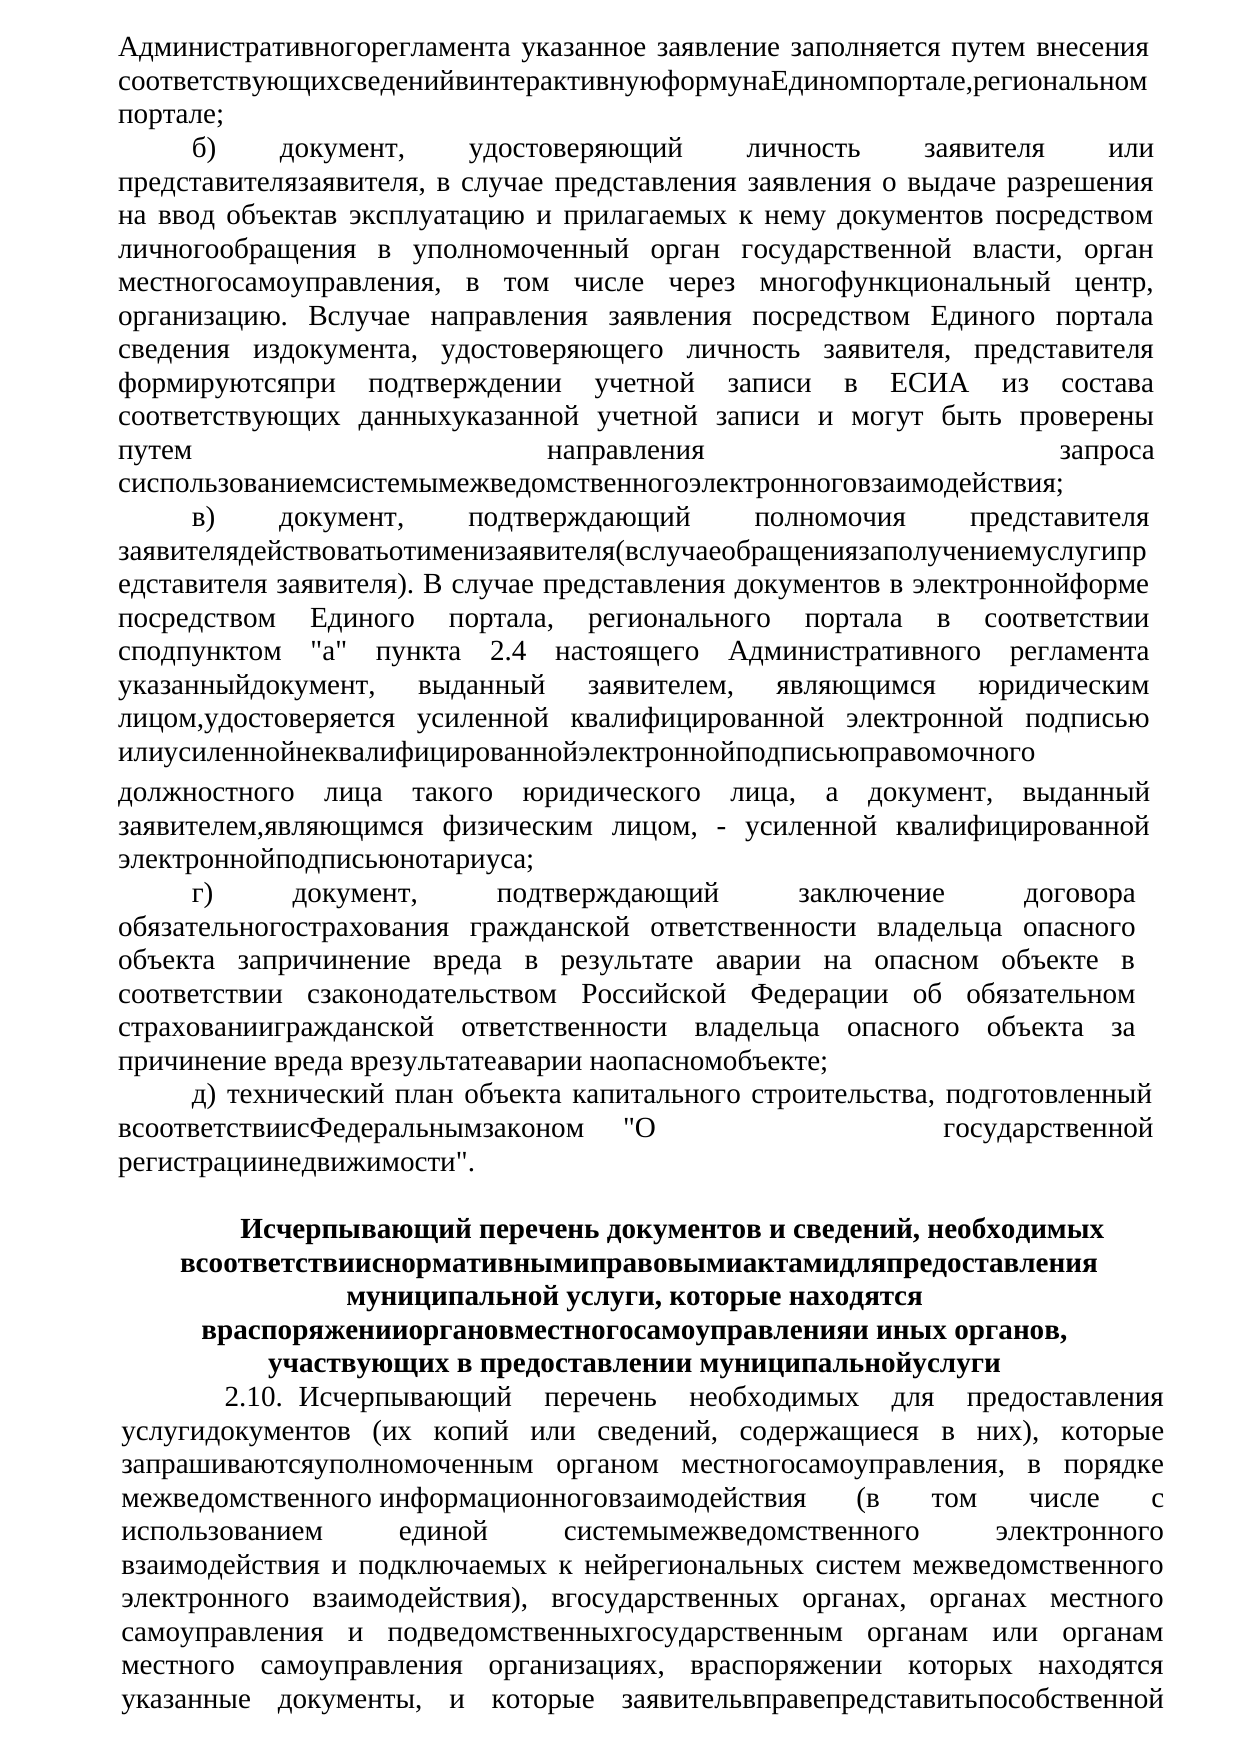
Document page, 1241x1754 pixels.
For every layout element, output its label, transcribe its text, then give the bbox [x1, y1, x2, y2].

text должностного лица такого юридического лица, а документ, выданный заявителем,являющимся физическим лицом, - усиленной квалифицированной электроннойподписьюнотариуса; [118, 774, 1151, 875]
text муниципальной услуги, которые находятся враспоряженииоргановместногосамоуправленияи иных органов, участвующих в предоставлении муниципальнойуслуги [128, 1278, 1141, 1379]
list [121, 1379, 1164, 1714]
text в) документ, подтверждающий полномочия представителя заявителядействоватьотименизаявителя(вслучаеобращениязаполучениемуслугипредставителя заявителя). В случае представления документов в электроннойформе посредством Единого портала, регионального портала в соответствии сподпунктом "а" пункта 2.4 настоящего Административного регламента указанныйдокумент, выданный заявителем, являющимся юридическим лицом,удостоверяется усиленной квалифицированной электронной подписью илиусиленнойнеквалифицированнойэлектроннойподписьюправомочного [118, 499, 1150, 767]
text б) документ, удостоверяющий личность заявителя или представителязаявителя, в случае представления заявления о выдаче разрешения на ввод объектав эксплуатацию и прилагаемых к нему документов посредством личногообращения в уполномоченный орган государственной власти, орган местногосамоуправления, в том числе через многофункциональный центр, организацию. Вслучае направления заявления посредством Единого портала сведения издокумента, удостоверяющего личность заявителя, представителя формируютсяпри подтверждении учетной записи в ЕСИА из состава соответствующих данныхуказанной учетной записи и могут быть проверены путем направления запроса сиспользованиемсистемымежведомственногоэлектронноговзаимодействия; [118, 130, 1155, 499]
text д) технический план объекта капитального строительства, подготовленный всоответствиисФедеральнымзаконом "О государственной регистрациинедвижимости". [118, 1077, 1153, 1177]
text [118, 29, 1150, 130]
subtitle Исчерпывающий перечень документов и сведений, необходимых всоответствииснормативнымиправовымиактамидляпредоставления [161, 1211, 1117, 1278]
text г) документ, подтверждающий заключение договора обязательногострахования гражданской ответственности владельца опасного объекта запричинение вреда в результате аварии на опасном объекте в соответствии сзаконодательством Российской Федерации об обязательном страхованиигражданской ответственности владельца опасного объекта за причинение вреда врезультатеаварии наопасномобъекте; [118, 875, 1136, 1077]
